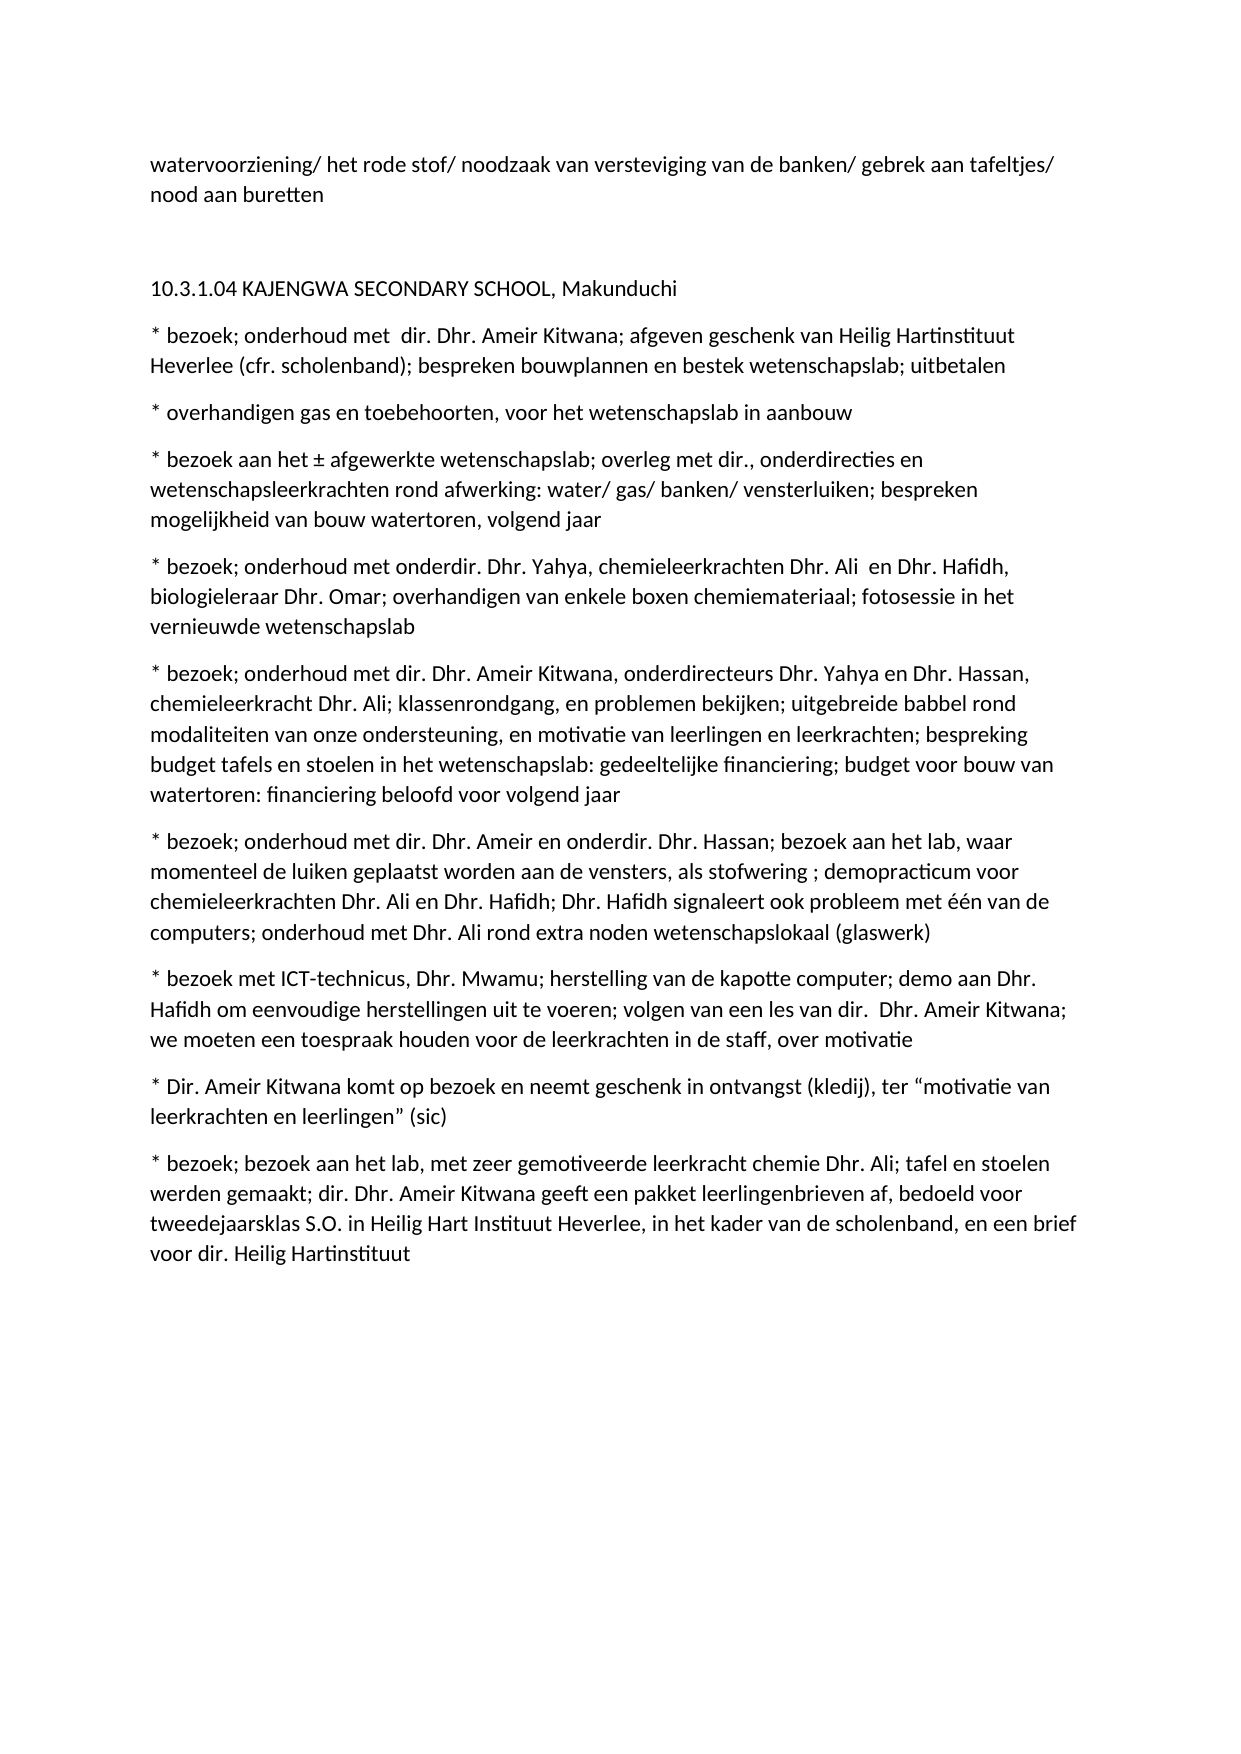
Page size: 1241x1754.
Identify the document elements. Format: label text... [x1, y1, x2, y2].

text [150, 150, 1090, 208]
text * Dir. Ameir Kitwana komt op bezoek en neemt geschenk in ontvangst (kledij), ter “motivatie van leerkrachten en leerlingen” (sic) [150, 1072, 1090, 1130]
text * bezoek; onderhoud met dir. Dhr. Ameir Kitwana; afgeven geschenk van Heilig Hartinstituut Heverlee (cfr. scholenband); bespreken bouwplannen en bestek wetenschapslab; uitbetalen [150, 321, 1090, 379]
text * bezoek met ICT-technicus, Dhr. Mwamu; herstelling van de kapotte computer; demo aan Dhr. Hafidh om eenvoudige herstellingen uit te voeren; volgen van een les van dir. Dhr. Ameir Kitwana; we moeten een toespraak houden voor de leerkrachten in de staff, over motivatie [150, 964, 1090, 1053]
text 10.3.1.04 KAJENGWA SECONDARY SCHOOL, Makunduchi [150, 274, 1090, 302]
text * bezoek; onderhoud met onderdir. Dhr. Yahya, chemieleerkrachten Dhr. Ali en Dhr. Hafidh, biologieleraar Dhr. Omar; overhandigen van enkele boxen chemiemateriaal; fotosessie in het vernieuwde wetenschapslab [150, 552, 1090, 641]
text * bezoek; onderhoud met dir. Dhr. Ameir Kitwana, onderdirecteurs Dhr. Yahya en Dhr. Hassan, chemieleerkracht Dhr. Ali; klassenrondgang, en problemen bekijken; uitgebreide babbel rond modaliteiten van onze ondersteuning, en motivatie van leerlingen en leerkrachten; bespreking budget tafels en stoelen in het wetenschapslab: gedeeltelijke financiering; budget voor bouw van watertoren: financiering beloofd voor volgend jaar [150, 659, 1090, 808]
text * overhandigen gas en toebehoorten, voor het wetenschapslab in aanbouw [150, 398, 1090, 426]
text * bezoek; bezoek aan het lab, met zeer gemotiveerde leerkracht chemie Dhr. Ali; tafel en stoelen werden gemaakt; dir. Dhr. Ameir Kitwana geeft een pakket leerlingenbrieven af, bedoeld voor tweedejaarsklas S.O. in Heilig Hart Instituut Heverlee, in het kader van de scholenband, en een brief voor dir. Heilig Hartinstituut [150, 1149, 1090, 1268]
text * bezoek; onderhoud met dir. Dhr. Ameir en onderdir. Dhr. Hassan; bezoek aan het lab, waar momenteel de luiken geplaatst worden aan de vensters, als stofwering ; demopracticum voor chemieleerkrachten Dhr. Ali en Dhr. Hafidh; Dhr. Hafidh signaleert ook probleem met één van de computers; onderhoud met Dhr. Ali rond extra noden wetenschapslokaal (glaswerk) [150, 827, 1090, 946]
text * bezoek aan het ± afgewerkte wetenschapslab; overleg met dir., onderdirecties en wetenschapsleerkrachten rond afwerking: water/ gas/ banken/ vensterluiken; bespreken mogelijkheid van bouw watertoren, volgend jaar [150, 445, 1090, 533]
